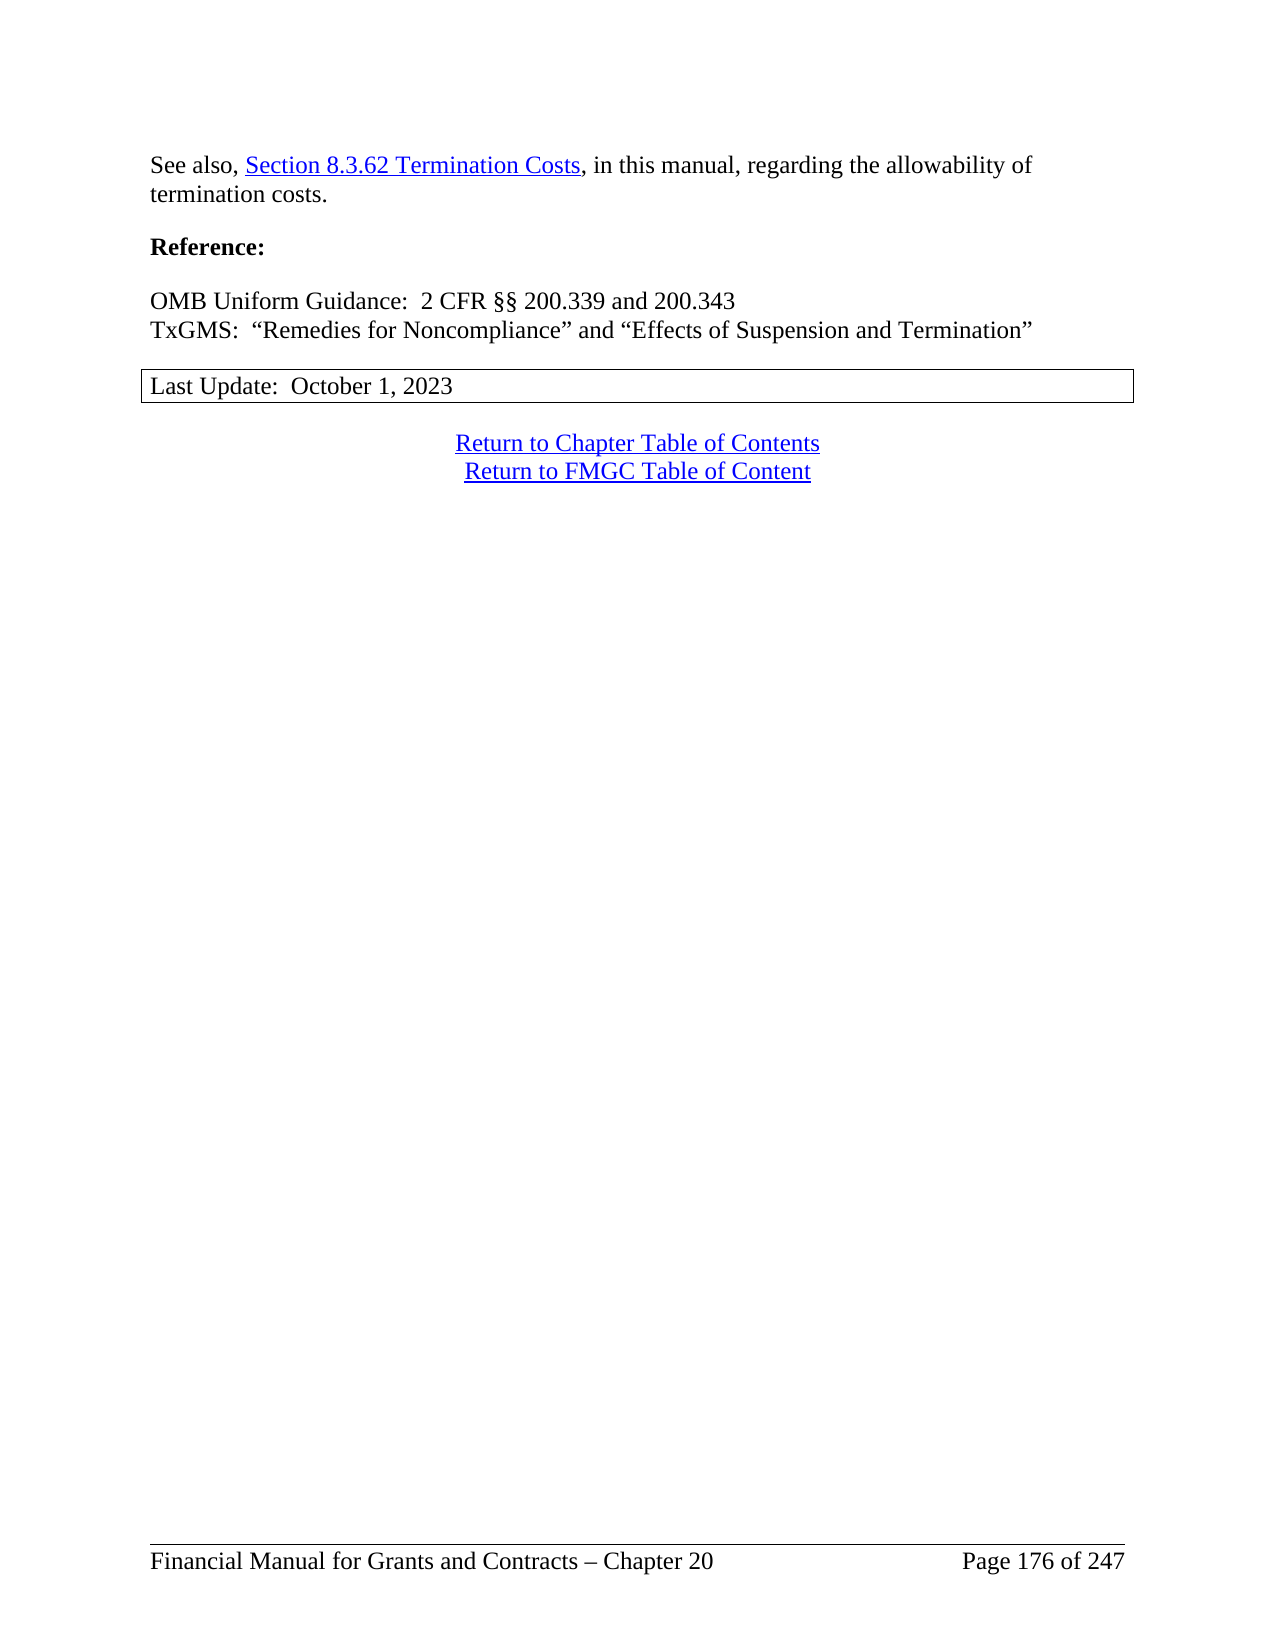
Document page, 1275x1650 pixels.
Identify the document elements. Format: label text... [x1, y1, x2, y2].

text Return to Chapter Table of Contents [150, 428, 1125, 456]
text Reference: [150, 232, 1125, 261]
text OMB Uniform Guidance: 2 CFR §§ 200.339 and 200.343 [150, 286, 1125, 315]
text TxGMS: “Remedies for Noncompliance” and “Effects of Suspension and Termination” [150, 315, 1125, 344]
text Return to FMGC Table of Content [150, 456, 1125, 485]
text Last Update: October 1, 2023 [142, 370, 1133, 402]
text See also, Section 8.3.62 Termination Costs, in this manual, regarding the allowability of termination costs. [150, 150, 1125, 207]
